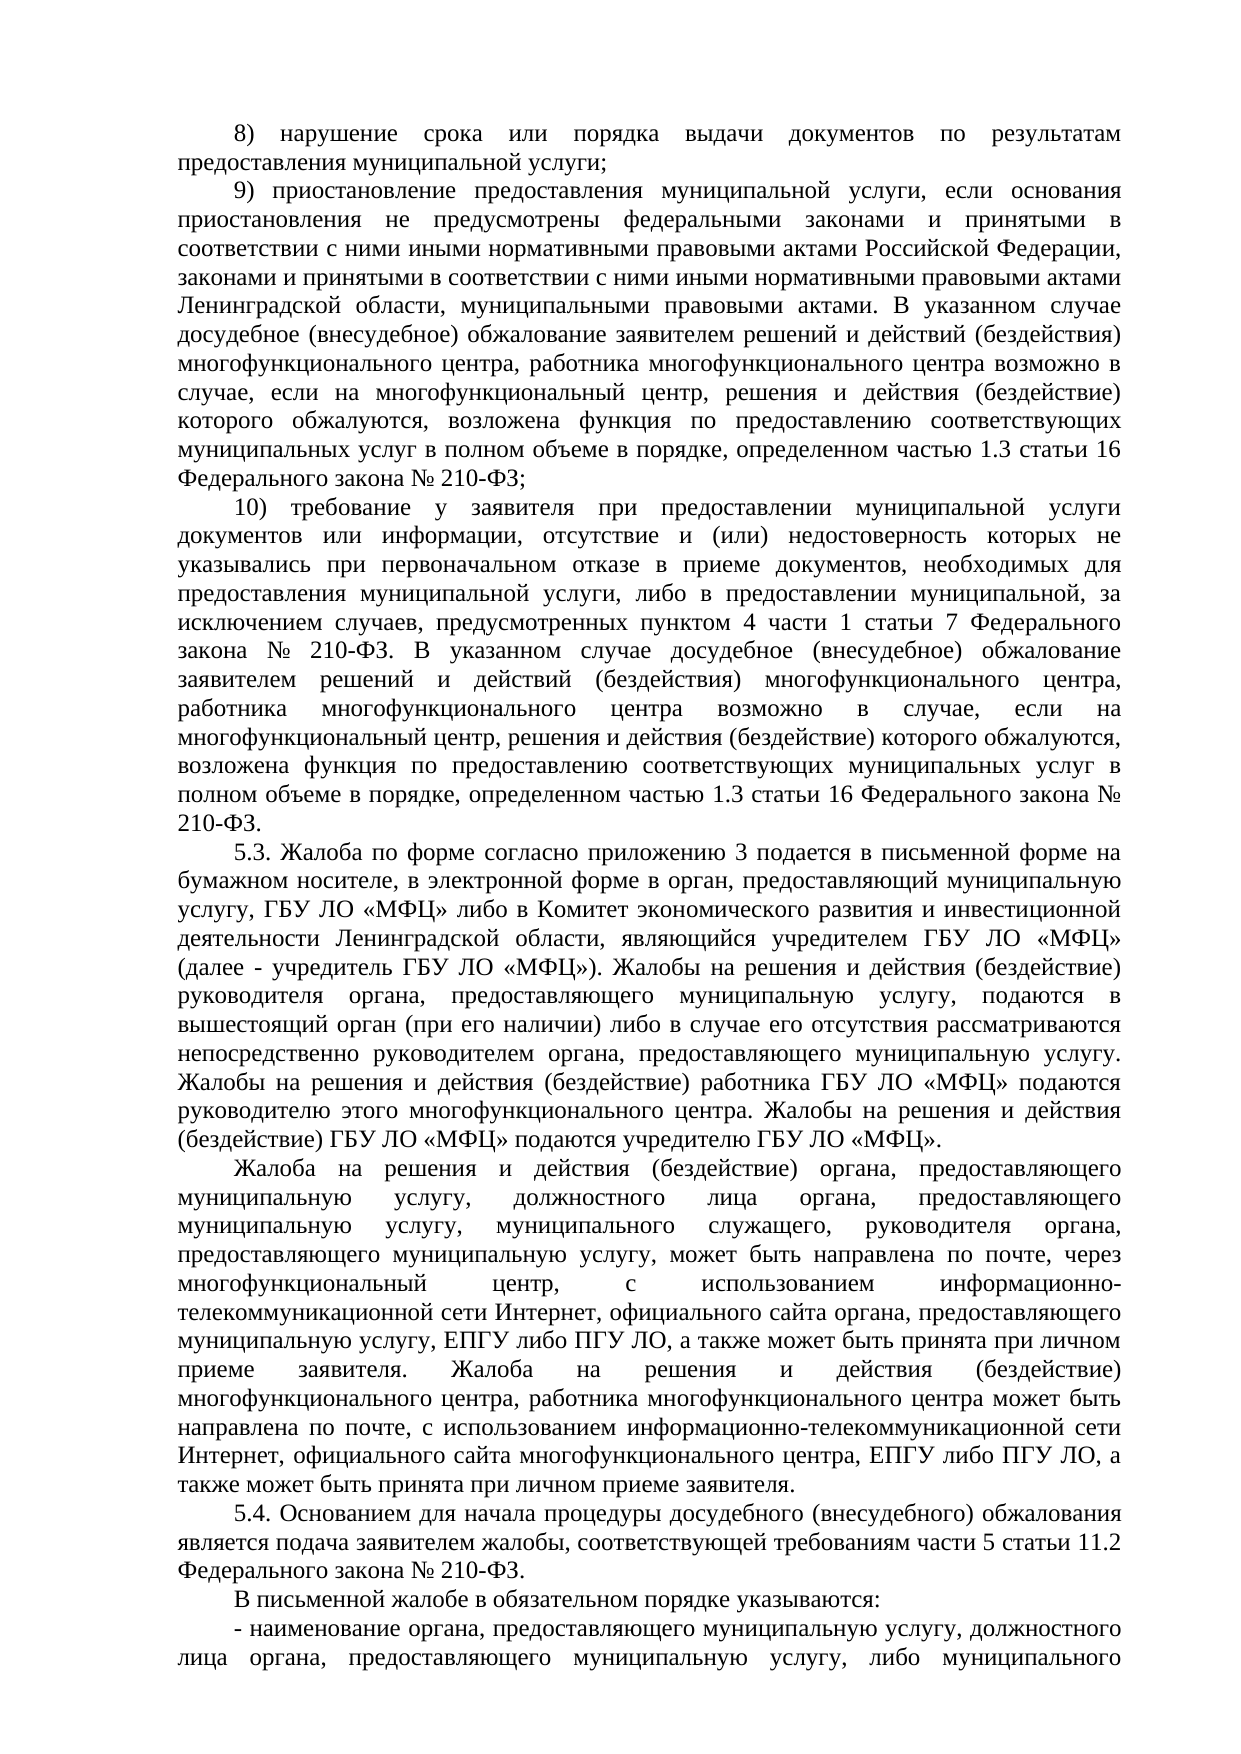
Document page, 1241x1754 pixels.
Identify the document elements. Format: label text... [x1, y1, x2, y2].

text Жалоба на решения и действия (бездействие) органа, предоставляющего муниципальную услугу, должностного лица органа, предоставляющего муниципальную услугу, муниципального служащего, руководителя органа, предоставляющего муниципальную услугу, может быть направлена по почте, через многофункциональный центр, с использованием информационно-телекоммуникационной сети Интернет, официального сайта органа, предоставляющего муниципальную услугу, ЕПГУ либо ПГУ ЛО, а также может быть принята при личном приеме заявителя. Жалоба на решения и действия (бездействие) многофункционального центра, работника многофункционального центра может быть направлена по почте, с использованием информационно-телекоммуникационной сети Интернет, официального сайта многофункционального центра, ЕПГУ либо ПГУ ЛО, а также может быть принята при личном приеме заявителя. [177, 1153, 1122, 1498]
text 8) нарушение срока или порядка выдачи документов по результатам предоставления муниципальной услуги; [177, 118, 1122, 176]
text 9) приостановление предоставления муниципальной услуги, если основания приостановления не предусмотрены федеральными законами и принятыми в соответствии с ними иными нормативными правовыми актами Российской Федерации, законами и принятыми в соответствии с ними иными нормативными правовыми актами Ленинградской области, муниципальными правовыми актами. В указанном случае досудебное (внесудебное) обжалование заявителем решений и действий (бездействия) многофункционального центра, работника многофункционального центра возможно в случае, если на многофункциональный центр, решения и действия (бездействие) которого обжалуются, возложена функция по предоставлению соответствующих муниципальных услуг в полном объеме в порядке, определенном частью 1.3 статьи 16 Федерального закона № 210-ФЗ; [177, 176, 1122, 492]
text 5.4. Основанием для начала процедуры досудебного (внесудебного) обжалования является подача заявителем жалобы, соответствующей требованиям части 5 статьи 11.2 Федерального закона № 210-ФЗ. [177, 1498, 1122, 1584]
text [177, 1613, 1122, 1671]
text В письменной жалобе в обязательном порядке указываются: [177, 1584, 1122, 1613]
text 5.3. Жалоба по форме согласно приложению 3 подается в письменной форме на бумажном носителе, в электронной форме в орган, предоставляющий муниципальную услугу, ГБУ ЛО «МФЦ» либо в Комитет экономического развития и инвестиционной деятельности Ленинградской области, являющийся учредителем ГБУ ЛО «МФЦ» (далее - учредитель ГБУ ЛО «МФЦ»). Жалобы на решения и действия (бездействие) руководителя органа, предоставляющего муниципальную услугу, подаются в вышестоящий орган (при его наличии) либо в случае его отсутствия рассматриваются непосредственно руководителем органа, предоставляющего муниципальную услугу. Жалобы на решения и действия (бездействие) работника ГБУ ЛО «МФЦ» подаются руководителю этого многофункционального центра. Жалобы на решения и действия (бездействие) ГБУ ЛО «МФЦ» подаются учредителю ГБУ ЛО «МФЦ». [177, 837, 1122, 1153]
text 10) требование у заявителя при предоставлении муниципальной услуги документов или информации, отсутствие и (или) недостоверность которых не указывались при первоначальном отказе в приеме документов, необходимых для предоставления муниципальной услуги, либо в предоставлении муниципальной, за исключением случаев, предусмотренных пунктом 4 части 1 статьи 7 Федерального закона № 210-ФЗ. В указанном случае досудебное (внесудебное) обжалование заявителем решений и действий (бездействия) многофункционального центра, работника многофункционального центра возможно в случае, если на многофункциональный центр, решения и действия (бездействие) которого обжалуются, возложена функция по предоставлению соответствующих муниципальных услуг в полном объеме в порядке, определенном частью 1.3 статьи 16 Федерального закона № 210-ФЗ. [177, 492, 1122, 837]
